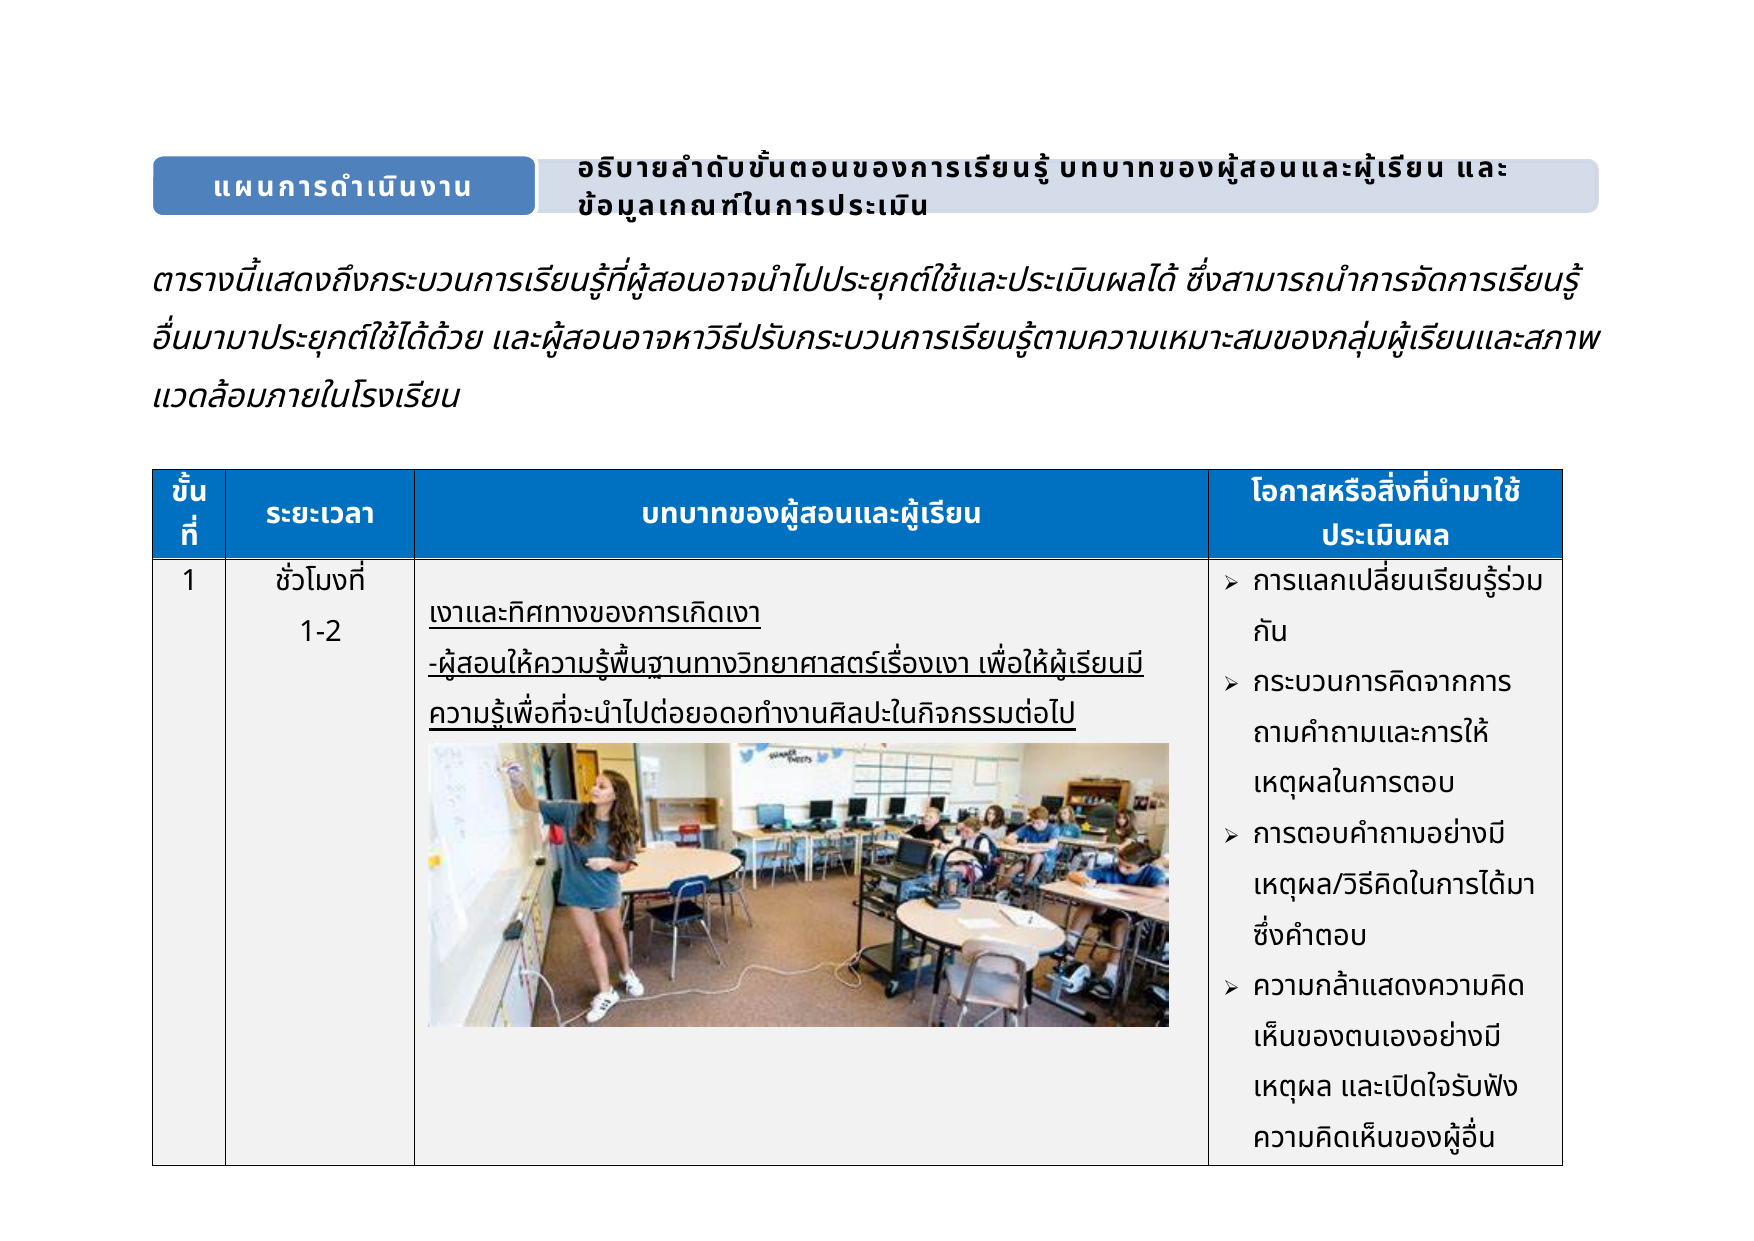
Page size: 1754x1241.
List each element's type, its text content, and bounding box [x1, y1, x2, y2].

table_header ระยะเวลา [226, 470, 414, 558]
table_cell ชั่วโมงที่ 1-2 [226, 560, 414, 1164]
table_cell 1 [153, 560, 225, 1164]
table_header ขั้นที่ [153, 470, 225, 558]
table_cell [415, 560, 1208, 1164]
table_header บทบาทของผู้สอนและผู้เรียน [415, 470, 1208, 558]
table_header โอกาสหรือสิ่งที่นำมาใช้ประเมินผล [1209, 470, 1562, 558]
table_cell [1209, 560, 1562, 1164]
picture [428, 743, 1169, 1027]
text ตารางนี้แสดงถึงกระบวนการเรียนรู้ที่ผู้สอนอาจนำไปประยุกต์ใช้และประเมินผลได้ ซึ่งสามารถนำการจัดการเรียนรู้อื่นมามาประยุกต์ใช้ได้ด้วย และผู้สอนอาจหาวิธีปรับกระบวนการเรียนรู้ตามความเหมาะสมของกลุ่มผู้เรียนและสภาพแวดล้อมภายในโรงเรียน [150, 256, 1604, 423]
